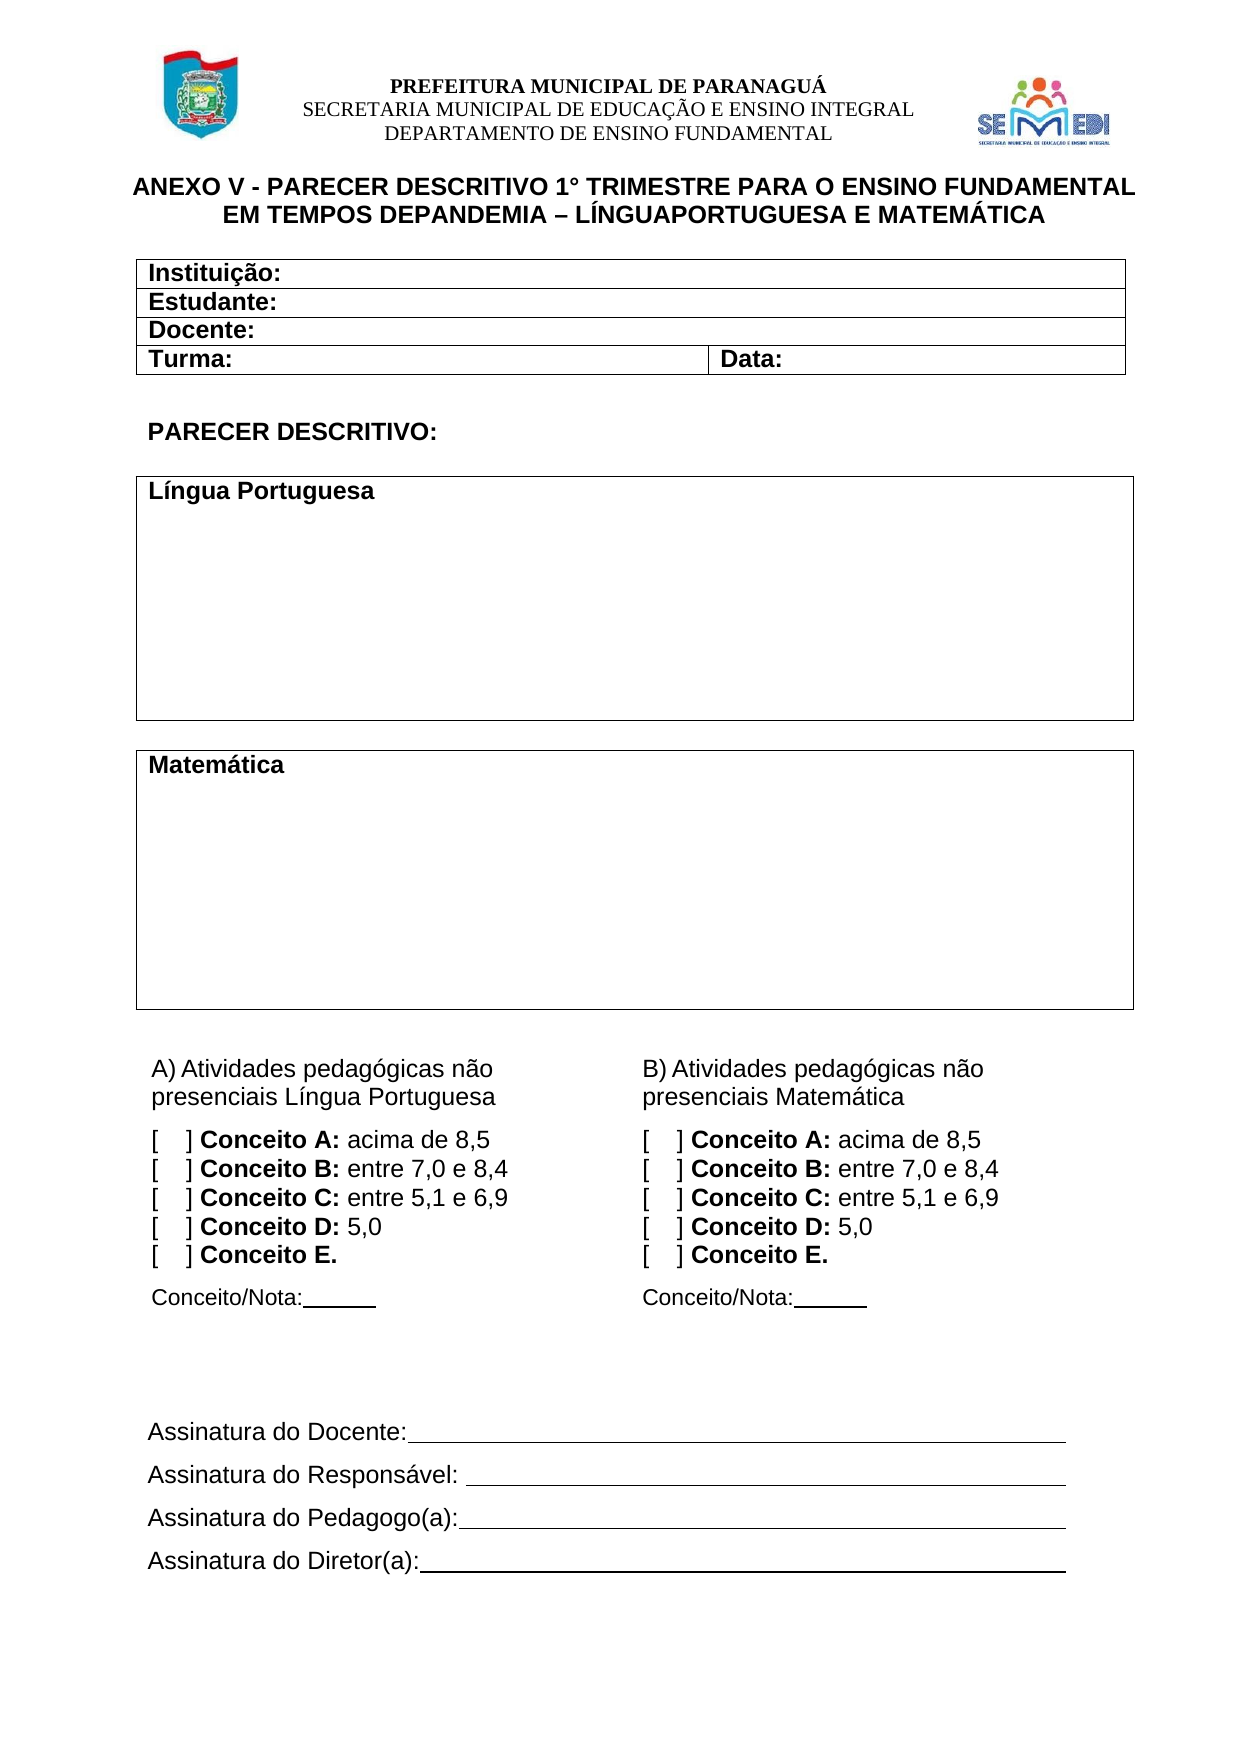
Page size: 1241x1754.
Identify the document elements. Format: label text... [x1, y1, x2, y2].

picture [155, 45, 239, 141]
table_cell Docente: [137, 318, 1125, 345]
text Assinatura do Docente: Assinatura do Responsável: Assinatura do Pedagogo(a): Assinatura do Diretor(a): [147, 1417, 1072, 1575]
table_cell Estudante: [137, 289, 1125, 317]
table_header Matemática [137, 751, 1133, 1009]
subtitle ANEXO V - PARECER DESCRITIVO 1° TRIMESTRE PARA O ENSINO FUNDAMENTAL EM TEMPOS DEPANDEMIA – LÍNGUAPORTUGUESA E MATEMÁTICA [125, 173, 1143, 229]
table_header Instituição: [137, 260, 1125, 288]
table_header Língua Portuguesa [137, 477, 1133, 720]
picture [977, 75, 1111, 148]
table_cell Data: [709, 346, 1125, 374]
text PARECER DESCRITIVO: [147, 417, 1151, 446]
table_cell Turma: [137, 346, 708, 374]
